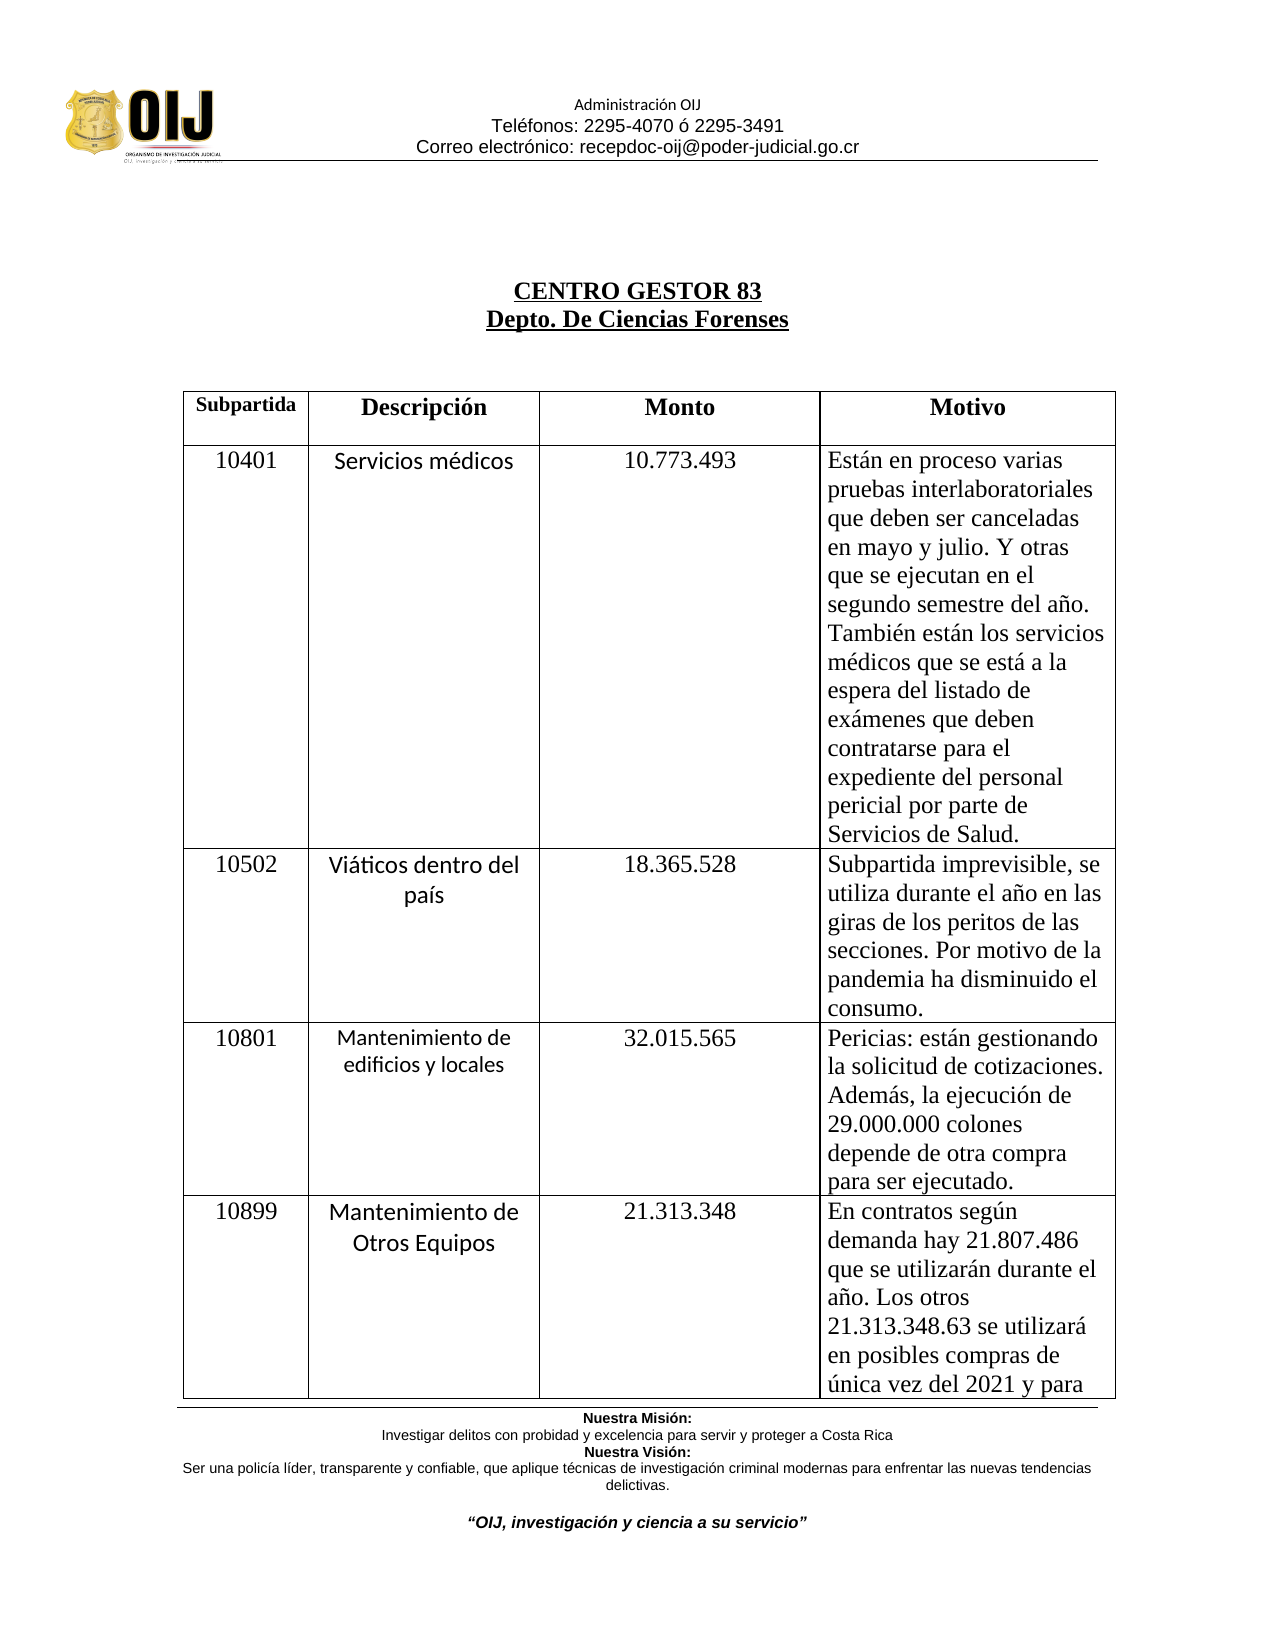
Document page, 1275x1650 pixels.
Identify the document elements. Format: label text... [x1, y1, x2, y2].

table_cell Viáticos dentro del país [309, 849, 539, 1022]
table_header Motivo [821, 392, 1115, 444]
table_cell Mantenimiento de Otros Equipos [309, 1196, 539, 1397]
text Depto. De Ciencias Forenses [177, 304, 1098, 333]
text CENTRO GESTOR 83 [177, 276, 1098, 304]
table_cell Subpartida imprevisible, se utiliza durante el año en las giras de los peritos de las secciones. Por motivo de la pandemia ha disminuido el consumo. [821, 849, 1115, 1022]
table_cell 10401 [184, 446, 308, 848]
table_cell 10899 [184, 1196, 308, 1397]
table_cell 21.313.348 [540, 1196, 819, 1397]
table_cell Mantenimiento de edificios y locales [309, 1023, 539, 1195]
table_header Subpartida [184, 392, 308, 444]
table_header Descripción [309, 392, 539, 444]
table_cell Pericias: están gestionando la solicitud de cotizaciones. Además, la ejecución de 29.000.000 colones depende de otra compra para ser ejecutado. [821, 1023, 1115, 1195]
table_cell Servicios médicos [309, 446, 539, 848]
table_cell Están en proceso varias pruebas interlaboratoriales que deben ser canceladas en mayo y julio. Y otras que se ejecutan en el segundo semestre del año. También están los servicios médicos que se está a la espera del listado de exámenes que deben contratarse para el expediente del personal pericial por parte de Servicios de Salud. [821, 446, 1115, 848]
table_cell 18.365.528 [540, 849, 819, 1022]
table_cell 10801 [184, 1023, 308, 1195]
table_cell 10502 [184, 849, 308, 1022]
picture [65, 89, 223, 164]
table_cell 10.773.493 [540, 446, 819, 848]
table_cell 32.015.565 [540, 1023, 819, 1195]
table_header Monto [540, 392, 819, 444]
